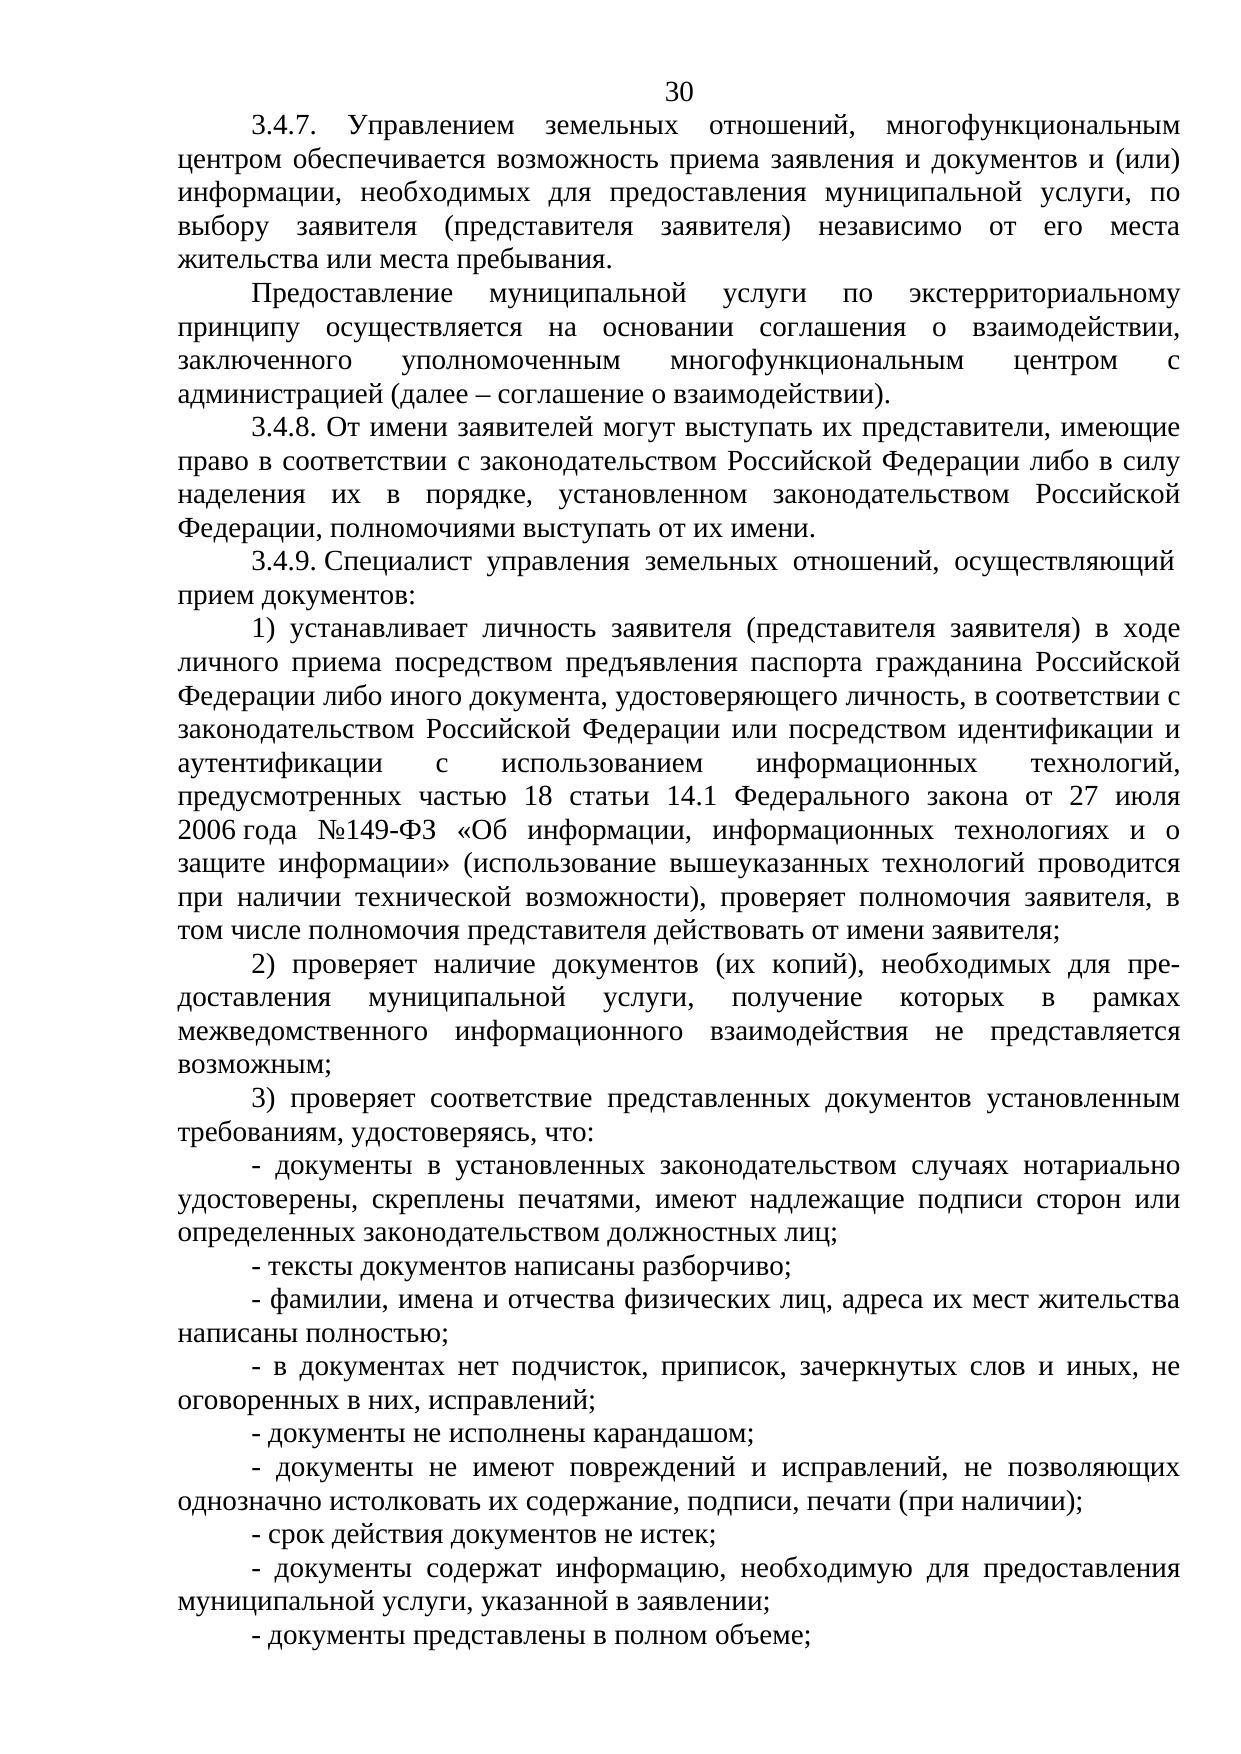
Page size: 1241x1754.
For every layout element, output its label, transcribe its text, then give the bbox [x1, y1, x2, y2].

text 3) проверяет соответствие представленных документов установленным требованиям, удостоверяясь, что: [177, 1080, 1181, 1147]
text прием документов: [177, 577, 1181, 611]
text - документы содержат информацию, необходимую для предоставления муниципальной услуги, указанной в заявлении; [177, 1550, 1181, 1617]
text - документы представлены в полном объеме; [177, 1617, 1181, 1650]
text - документы в установленных законодательством случаях нотариально удостоверены, скреплены печатями, имеют надлежащие подписи сторон или определенных законодательством должностных лиц; [177, 1147, 1181, 1248]
text 2) проверяет наличие документов (их копий), необходимых для пре-доставления муниципальной услуги, получение которых в рамках межведомственного информационного взаимодействия не представляется возможным; [177, 946, 1181, 1080]
text Предоставление муниципальной услуги по экстерриториальному принципу осуществляется на основании соглашения о взаимодействии, заключенного уполномоченным многофункциональным центром с администрацией (далее – соглашение о взаимодействии). [177, 275, 1181, 409]
text - фамилии, имена и отчества физических лиц, адреса их мест жительства написаны полностью; [177, 1281, 1181, 1348]
text 3.4.7. Управлением земельных отношений, многофункциональным центром обеспечивается возможность приема заявления и документов и (или) информации, необходимых для предоставления муниципальной услуги, по выбору заявителя (представителя заявителя) независимо от его места жительства или места пребывания. [177, 107, 1181, 275]
text 1) устанавливает личность заявителя (представителя заявителя) в ходе личного приема посредством предъявления паспорта гражданина Российской Федерации либо иного документа, удостоверяющего личность, в соответствии с законодательством Российской Федерации или посредством идентификации и аутентификации с использованием информационных технологий, предусмотренных частью 18 статьи 14.1 Федерального закона от 27 июля 2006 года №149-ФЗ «Об информации, информационных технологиях и о защите информации» (использование вышеуказанных технологий проводится при наличии технической возможности), проверяет полномочия заявителя, в том числе полномочия представителя действовать от имени заявителя; [177, 611, 1181, 946]
text - в документах нет подчисток, приписок, зачеркнутых слов и иных, не оговоренных в них, исправлений; [177, 1348, 1181, 1416]
text - документы не исполнены карандашом; [177, 1416, 1181, 1449]
text 3.4.8. От имени заявителей могут выступать их представители, имеющие право в соответствии с законодательством Российской Федерации либо в силу наделения их в порядке, установленном законодательством Российской Федерации, полномочиями выступать от их имени. [177, 409, 1181, 543]
text - срок действия документов не истек; [177, 1516, 1181, 1550]
text - тексты документов написаны разборчиво; [177, 1248, 1181, 1281]
text 3.4.9. Специалист управления земельных отношений, осуществляющий [177, 543, 1181, 577]
text - документы не имеют повреждений и исправлений, не позволяющих однозначно истолковать их содержание, подписи, печати (при наличии); [177, 1449, 1181, 1516]
